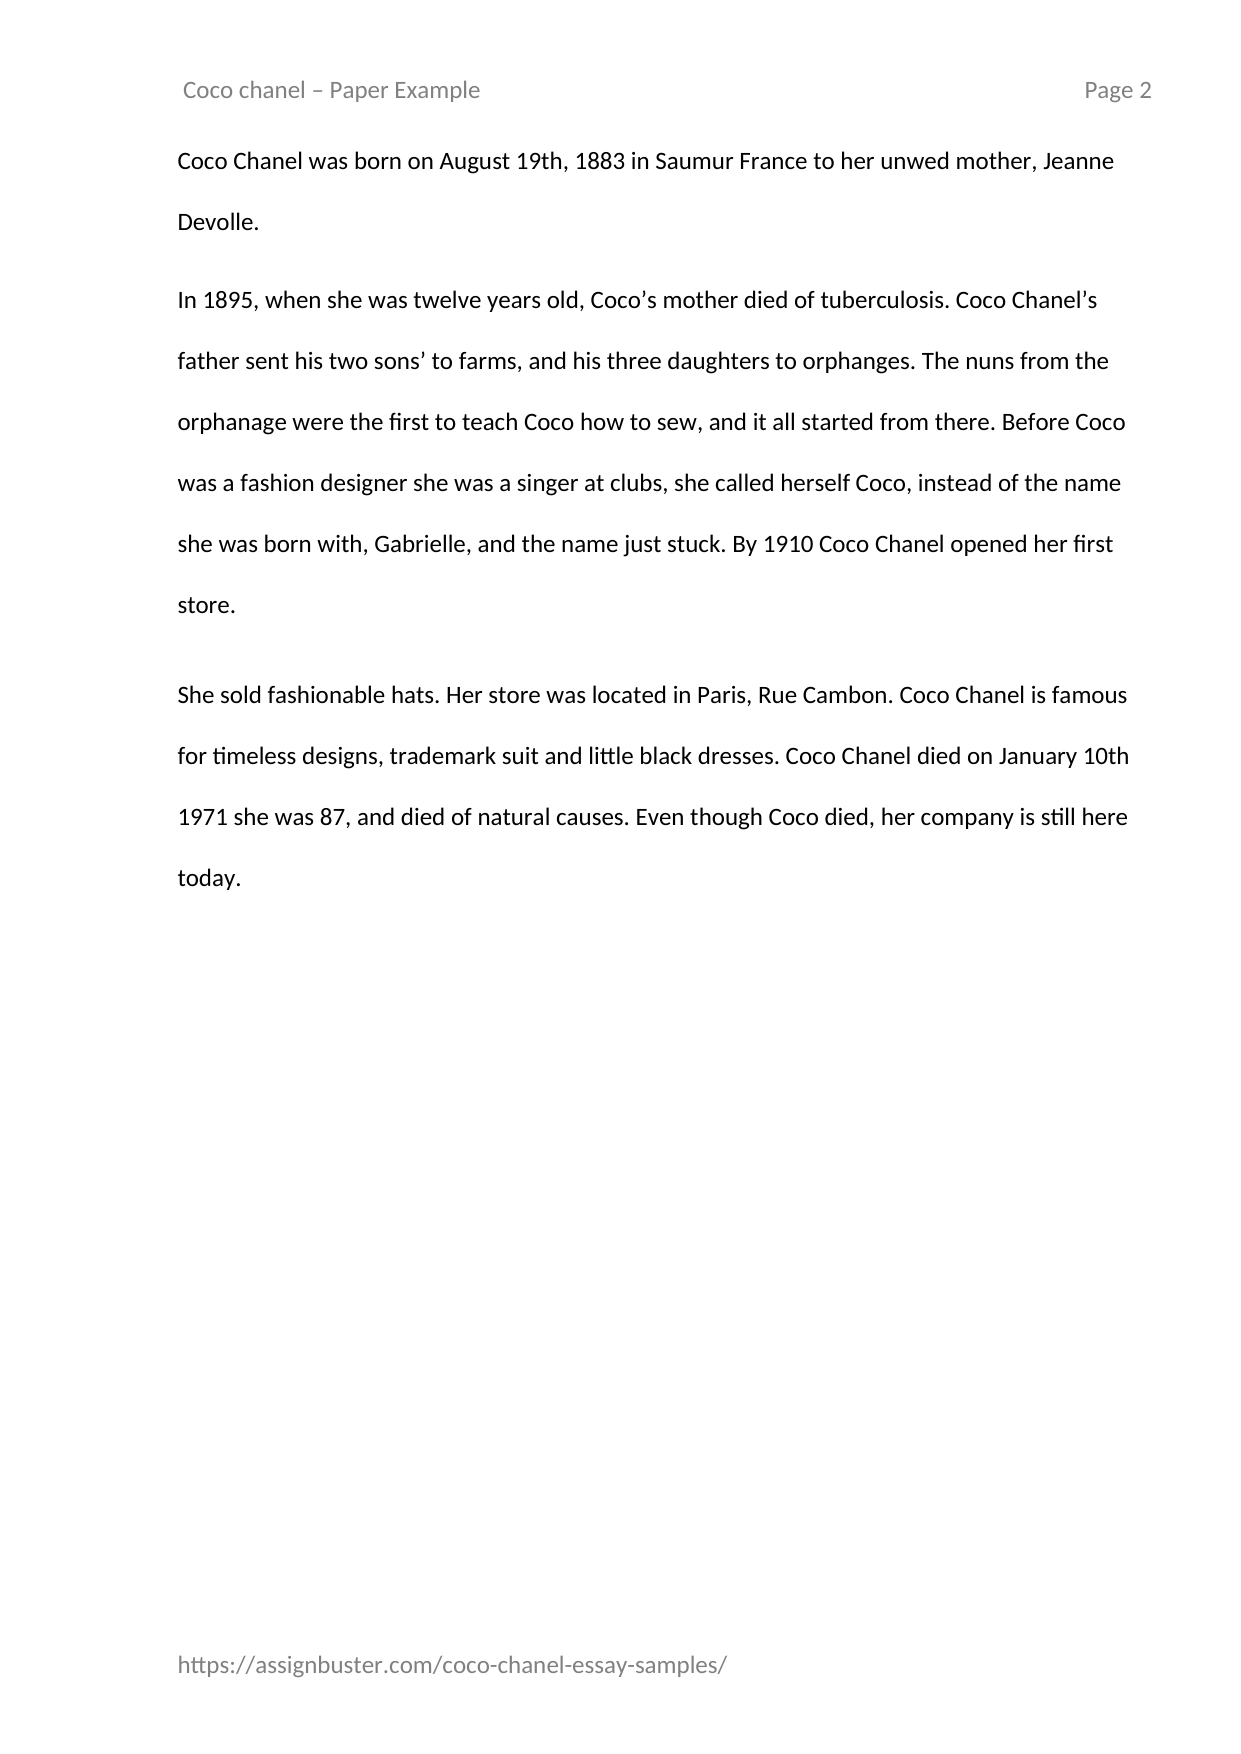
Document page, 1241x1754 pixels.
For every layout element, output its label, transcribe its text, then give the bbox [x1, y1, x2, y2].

text In 1895, when she was twelve years old, Coco’s mother died of tuberculosis. Coco Chanel’s father sent his two sons’ to farms, and his three daughters to orphanges. The nuns from the orphanage were the first to teach Coco how to sew, and it all started from there. Before Coco was a fashion designer she was a singer at clubs, she called herself Coco, instead of the name she was born with, Gabrielle, and the name just stuck. By 1910 Coco Chanel opened her first store. [177, 284, 1152, 619]
text She sold fashionable hats. Her store was located in Paris, Rue Cambon. Coco Chanel is famous for timeless designs, trademark suit and little black dresses. Coco Chanel died on January 10th 1971 she was 87, and died of natural causes. Even though Coco died, her company is still here today. [177, 679, 1152, 893]
text Coco Chanel was born on August 19th, 1883 in Saumur France to her unwed mother, Jeanne Devolle. [177, 145, 1152, 237]
